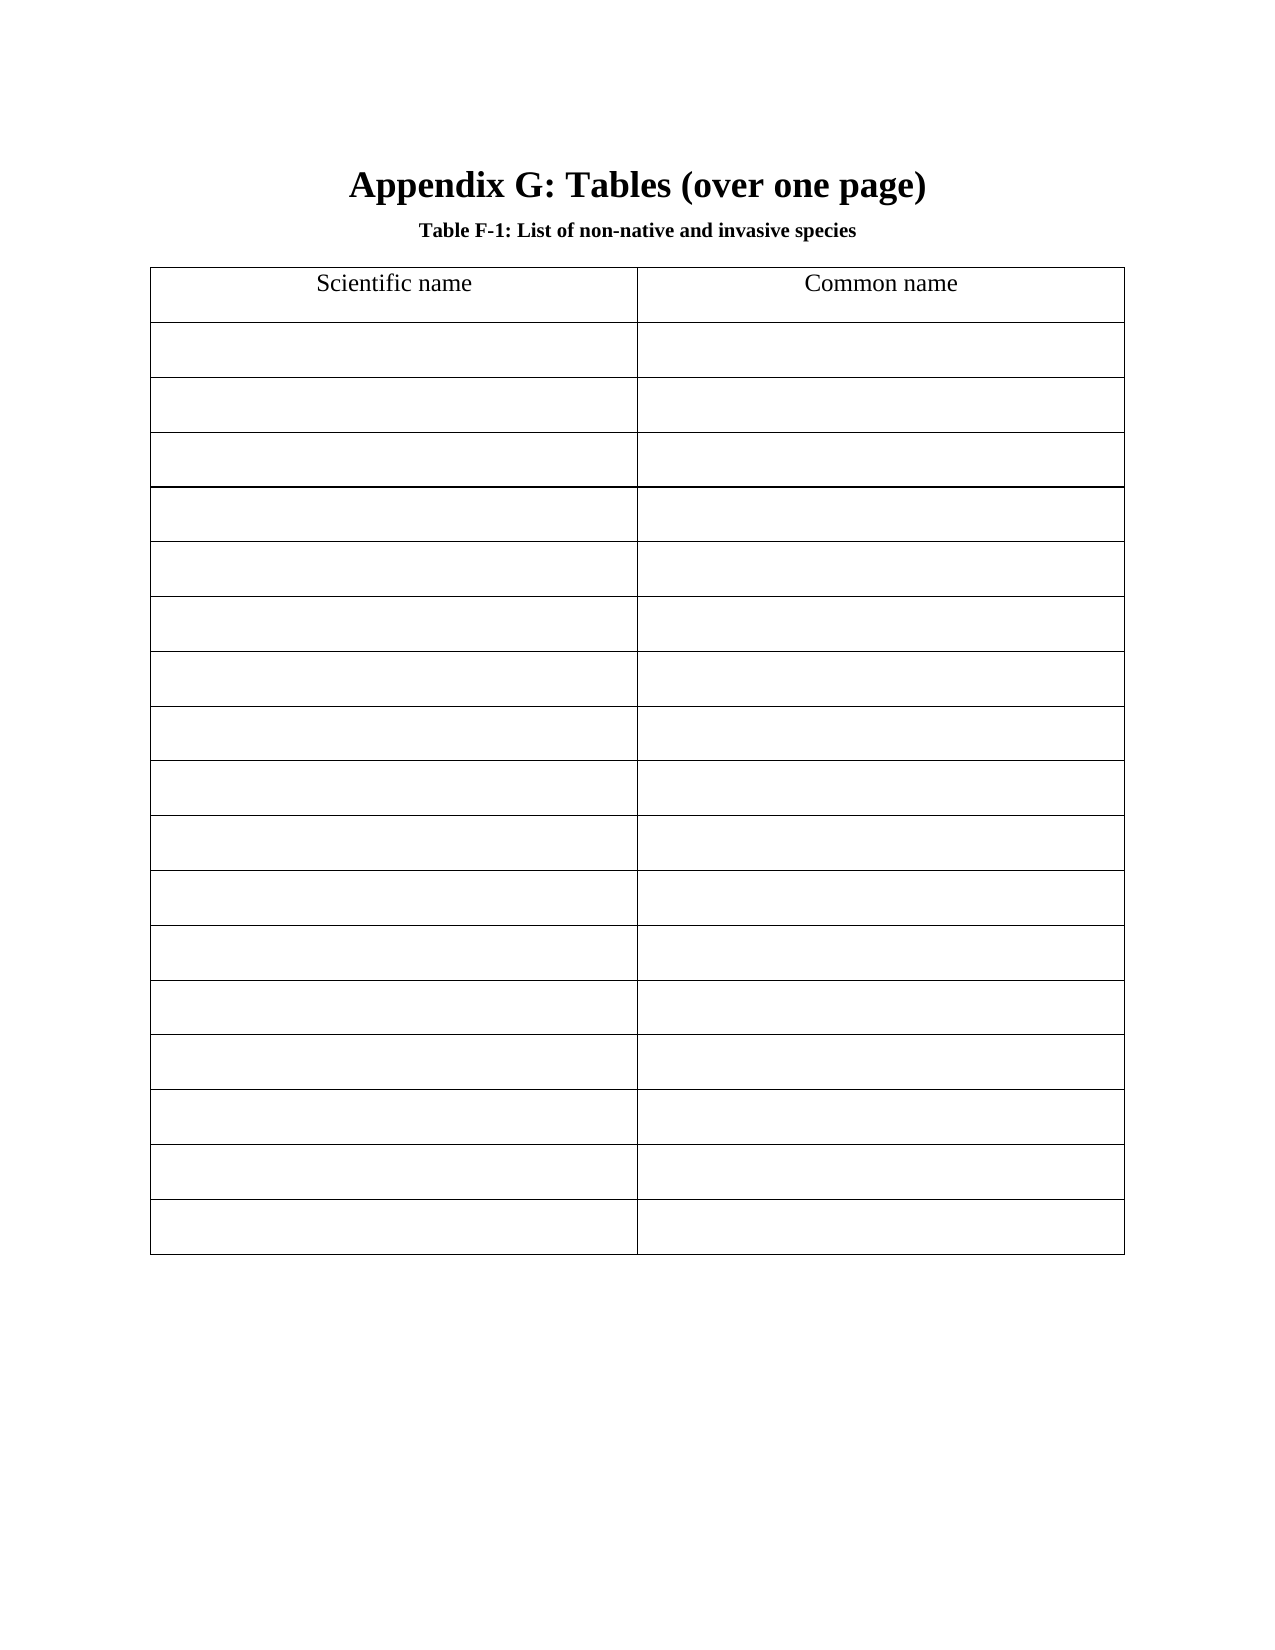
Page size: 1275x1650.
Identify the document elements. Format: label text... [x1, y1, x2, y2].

table_cell [638, 488, 1124, 541]
table_cell [638, 542, 1124, 596]
table_cell [638, 1090, 1124, 1144]
table_cell [151, 488, 637, 541]
table_cell [151, 433, 637, 486]
table_cell [638, 761, 1124, 815]
table_header Scientific name [151, 268, 637, 322]
table_cell [638, 652, 1124, 706]
table_cell [151, 542, 637, 596]
table_cell [151, 1145, 637, 1199]
table_header Common name [638, 268, 1124, 322]
table_cell [638, 707, 1124, 760]
table_cell [638, 323, 1124, 377]
table_cell [151, 652, 637, 706]
table_cell [638, 1200, 1124, 1253]
text Table F-1: List of non-native and invasive species [150, 218, 1125, 242]
table_cell [638, 926, 1124, 979]
table_cell [638, 981, 1124, 1034]
table_cell [151, 707, 637, 760]
table_cell [151, 981, 637, 1034]
table_cell [638, 1145, 1124, 1199]
table_cell [151, 1200, 637, 1253]
table_cell [638, 378, 1124, 432]
table_cell [638, 433, 1124, 486]
table_cell [151, 1035, 637, 1089]
table_cell [638, 816, 1124, 870]
table_cell [151, 323, 637, 377]
table_cell [151, 871, 637, 925]
table_cell [151, 926, 637, 979]
table_cell [638, 1035, 1124, 1089]
table_cell [638, 871, 1124, 925]
table_cell [151, 761, 637, 815]
table_cell [151, 1090, 637, 1144]
table_cell [151, 816, 637, 870]
subtitle Appendix G: Tables (over one page) [150, 162, 1125, 206]
table_cell [638, 597, 1124, 651]
table_cell [151, 597, 637, 651]
table_cell [151, 378, 637, 432]
